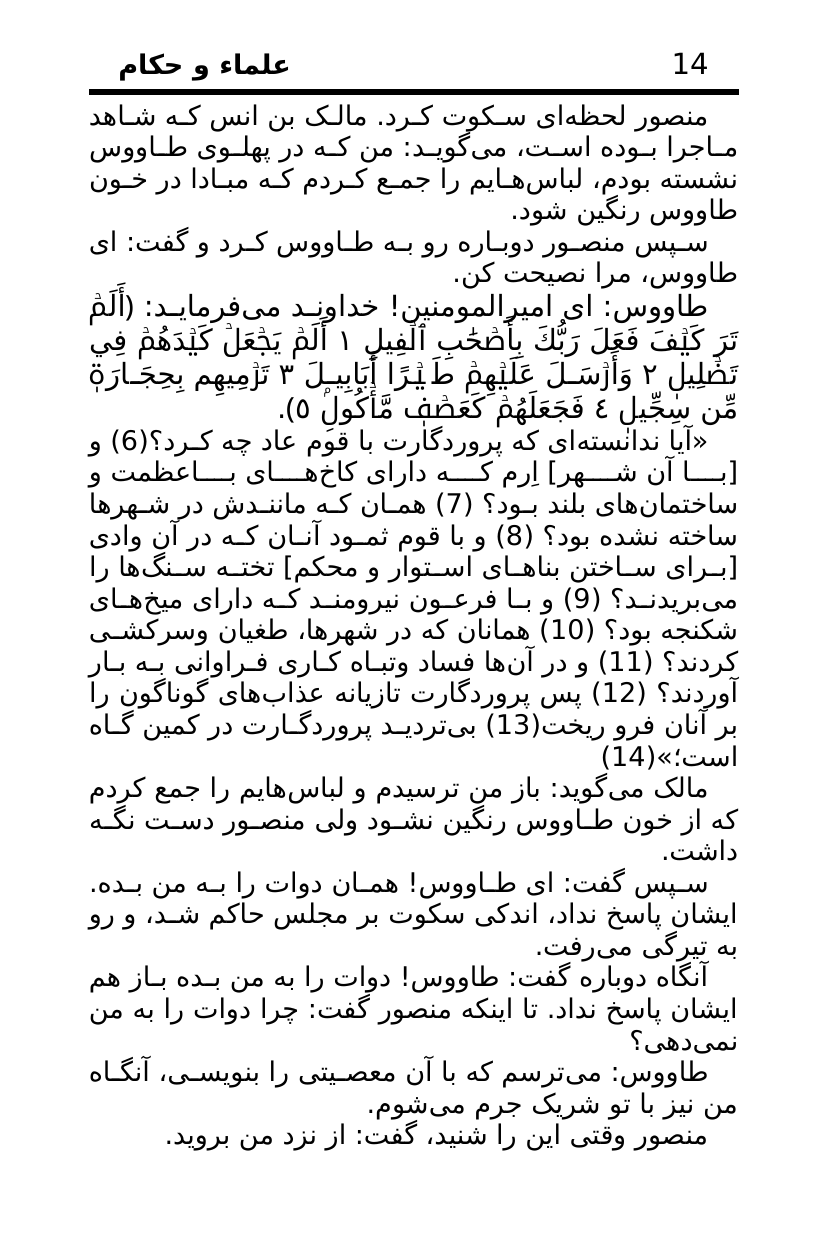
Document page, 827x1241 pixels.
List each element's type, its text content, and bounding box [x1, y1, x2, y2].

text منصور لحظه‌ای سکوت کرد. مالک بن انس که شاهد ماجرا بوده است، می‌گوید: من که در پهلوی طاووس نشسته بودم، لباس‌هایم را جمع کردم که مبادا در خون طاووس رنگین شود. [89, 100, 738, 226]
text سپس گفت: ای طاووس! همان دوات را به من بده. ایشان پاسخ نداد، اندکی سکوت بر مجلس حاکم شد، و رو به تیرگی می‌رفت. [89, 867, 738, 962]
text آنگاه دوباره گفت: طاووس! دوات را به من بده باز هم ایشان پاسخ نداد. تا اینکه منصور گفت: چرا دوات را به من نمی‌دهی؟ [89, 962, 738, 1056]
text طاووس: ای امیرالمومنین! خداوند می‌فرماید: ﴿أَلَمۡ تَرَ كَيۡفَ فَعَلَ رَبُّكَ بِأَصۡحَٰبِ ٱلۡفِيلِ ١ أَلَمۡ يَجۡعَلۡ كَيۡدَهُمۡ فِي تَضۡلِيلٖ ٢ وَأَرۡسَلَ عَلَيۡهِمۡ طَيۡرًا أَبَابِيلَ ٣ تَرۡمِيهِم بِحِجَارَةٖ مِّن سِجِّيلٖ ٤ فَجَعَلَهُمۡ كَعَصۡفٖ مَّأۡكُولِۢ ٥﴾. [89, 289, 738, 425]
text طاووس: می‌ترسم که با آن معصیتی را بنویسی، آنگاه من نیز با تو شریک جرم می‌شوم. [89, 1056, 738, 1119]
text «آیا ندانسته‌ای که پروردگارت با قوم عاد چه کرد؟(6) و [با آن شهر] اِرم که دارای کاخ‌های باعظمت و ساختمان‌های بلند بود؟ (7) همان که مانندش در شهرها ساخته نشده بود؟ (8) و با قوم ثمود آنان که در آن وادی [برای ساختن بناهای استوار و محکم] تخته سنگ‌ها را می‌بریدند؟ (9) و با فرعون نیرومند که دارای میخ‌های شکنجه بود؟ (10) همانان که در شهرها، طغیان وسرکشی کردند؟ (11) و در آن‌ها فساد وتباه کاری فراوانی به بار آوردند؟ (12) پس پروردگارت تازیانه عذاب‌های گوناگون را بر آنان فرو ریخت(13) بی‌تردید پروردگارت در کمین گاه است؛»(14) [89, 425, 738, 772]
text سپس منصور دوباره رو به طاووس کرد و گفت: ای طاووس، مرا نصیحت کن. [89, 226, 738, 289]
text مالک می‌گوید: باز من ترسیدم و لباس‌هایم را جمع کردم که از خون طاووس رنگین نشود ولی منصور دست نگه داشت. [89, 772, 738, 867]
text منصور وقتی این را شنید، گفت: از نزد من بروید. [89, 1119, 738, 1151]
